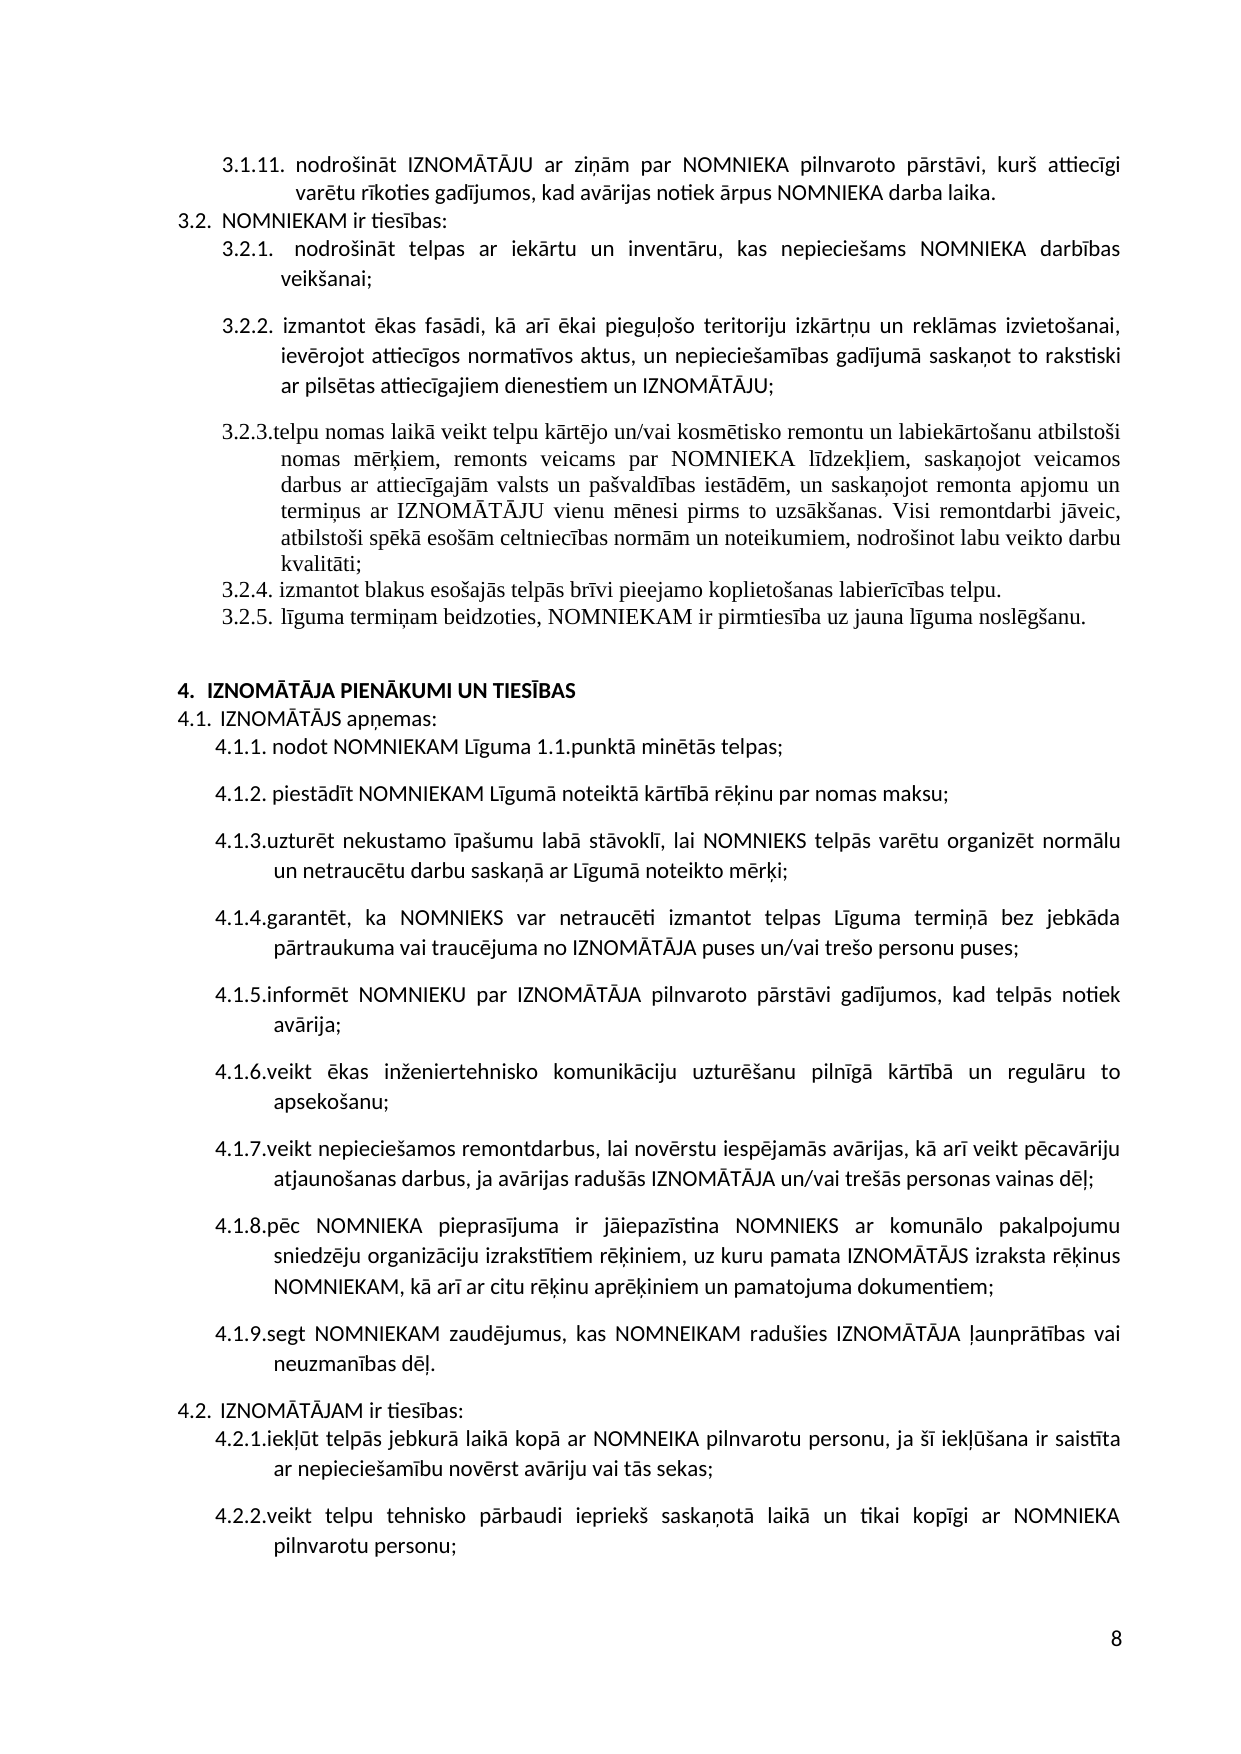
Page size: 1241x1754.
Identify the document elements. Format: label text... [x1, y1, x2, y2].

text 3.2.2. izmantot ēkas fasādi, kā arī ēkai pieguļošo teritoriju izkārtņu un reklāmas izvietošanai, ievērojot attiecīgos normatīvos aktus, un nepieciešamības gadījumā saskaņot to rakstiski ar pilsētas attiecīgajiem dienestiem un IZNOMĀTĀJU; [222, 311, 1122, 399]
text 4.1.9.segt NOMNIEKAM zaudējumus, kas NOMNEIKAM radušies IZNOMĀTĀJA ļaunprātības vai neuzmanības dēļ. [215, 1319, 1122, 1377]
text 4.1.7.veikt nepieciešamos remontdarbus, lai novērstu iespējamās avārijas, kā arī veikt pēcavāriju atjaunošanas darbus, ja avārijas radušās IZNOMĀTĀJA un/vai trešās personas vainas dēļ; [215, 1134, 1122, 1192]
text 4.2.1.iekļūt telpās jebkurā laikā kopā ar NOMNEIKA pilnvarotu personu, ja šī iekļūšana ir saistīta ar nepieciešamību novērst avāriju vai tās sekas; [215, 1424, 1122, 1482]
list IZNOMĀTĀJS apņemas: [177, 704, 1122, 732]
text 4.1.1. nodot NOMNIEKAM Līguma 1.1.punktā minētās telpas; [215, 732, 1122, 760]
list IZNOMĀTĀJAM ir tiesības: [177, 1396, 1122, 1424]
text 4.1.5.informēt NOMNIEKU par IZNOMĀTĀJA pilnvaroto pārstāvi gadījumos, kad telpās notiek avārija; [215, 980, 1122, 1038]
list NOMNIEKAM ir tiesības: [177, 206, 1122, 234]
list IZNOMĀTĀJA PIENĀKUMI UN TIESĪBAS [177, 676, 1122, 704]
text 4.1.8.pēc NOMNIEKA pieprasījuma ir jāiepazīstina NOMNIEKS ar komunālo pakalpojumu sniedzēju organizāciju izrakstītiem rēķiniem, uz kuru pamata IZNOMĀTĀJS izraksta rēķinus NOMNIEKAM, kā arī ar citu rēķinu aprēķiniem un pamatojuma dokumentiem; [215, 1211, 1122, 1300]
text 4.1.4.garantēt, ka NOMNIEKS var netraucēti izmantot telpas Līguma termiņā bez jebkāda pārtraukuma vai traucējuma no IZNOMĀTĀJA puses un/vai trešo personu puses; [215, 903, 1122, 961]
text 3.2.3.telpu nomas laikā veikt telpu kārtējo un/vai kosmētisko remontu un labiekārtošanu atbilstoši nomas mērķiem, remonts veicams par NOMNIEKA līdzekļiem, saskaņojot veicamos darbus ar attiecīgajām valsts un pašvaldības iestādēm, un saskaņojot remonta apjomu un termiņus ar IZNOMĀTĀJU vienu mēnesi pirms to uzsākšanas. Visi remontdarbi jāveic, atbilstoši spēkā esošām celtniecības normām un noteikumiem, nodrošinot labu veikto darbu kvalitāti; [222, 418, 1122, 577]
text 3.2.1. nodrošināt telpas ar iekārtu un inventāru, kas nepieciešams NOMNIEKA darbības veikšanai; [222, 234, 1122, 292]
text 3.2.5. līguma termiņam beidzoties, NOMNIEKAM ir pirmtiesība uz jauna līguma noslēgšanu. [222, 603, 1122, 629]
text 4.2.2.veikt telpu tehnisko pārbaudi iepriekš saskaņotā laikā un tikai kopīgi ar NOMNIEKA pilnvarotu personu; [215, 1501, 1122, 1559]
text 4.1.3.uzturēt nekustamo īpašumu labā stāvoklī, lai NOMNIEKS telpās varētu organizēt normālu un netraucētu darbu saskaņā ar Līgumā noteikto mērķi; [215, 826, 1122, 884]
text 4.1.6.veikt ēkas inženiertehnisko komunikāciju uzturēšanu pilnīgā kārtībā un regulāru to apsekošanu; [215, 1057, 1122, 1115]
text 3.2.4. izmantot blakus esošajās telpās brīvi pieejamo koplietošanas labierīcības telpu. [222, 577, 1122, 603]
text 4.1.2. piestādīt NOMNIEKAM Līgumā noteiktā kārtībā rēķinu par nomas maksu; [215, 779, 1122, 807]
list nodrošināt IZNOMĀTĀJU ar ziņām par NOMNIEKA pilnvaroto pārstāvi, kurš attiecīgi varētu rīkoties gadījumos, kad avārijas notiek ārpus NOMNIEKA darba laika. [222, 150, 1122, 206]
